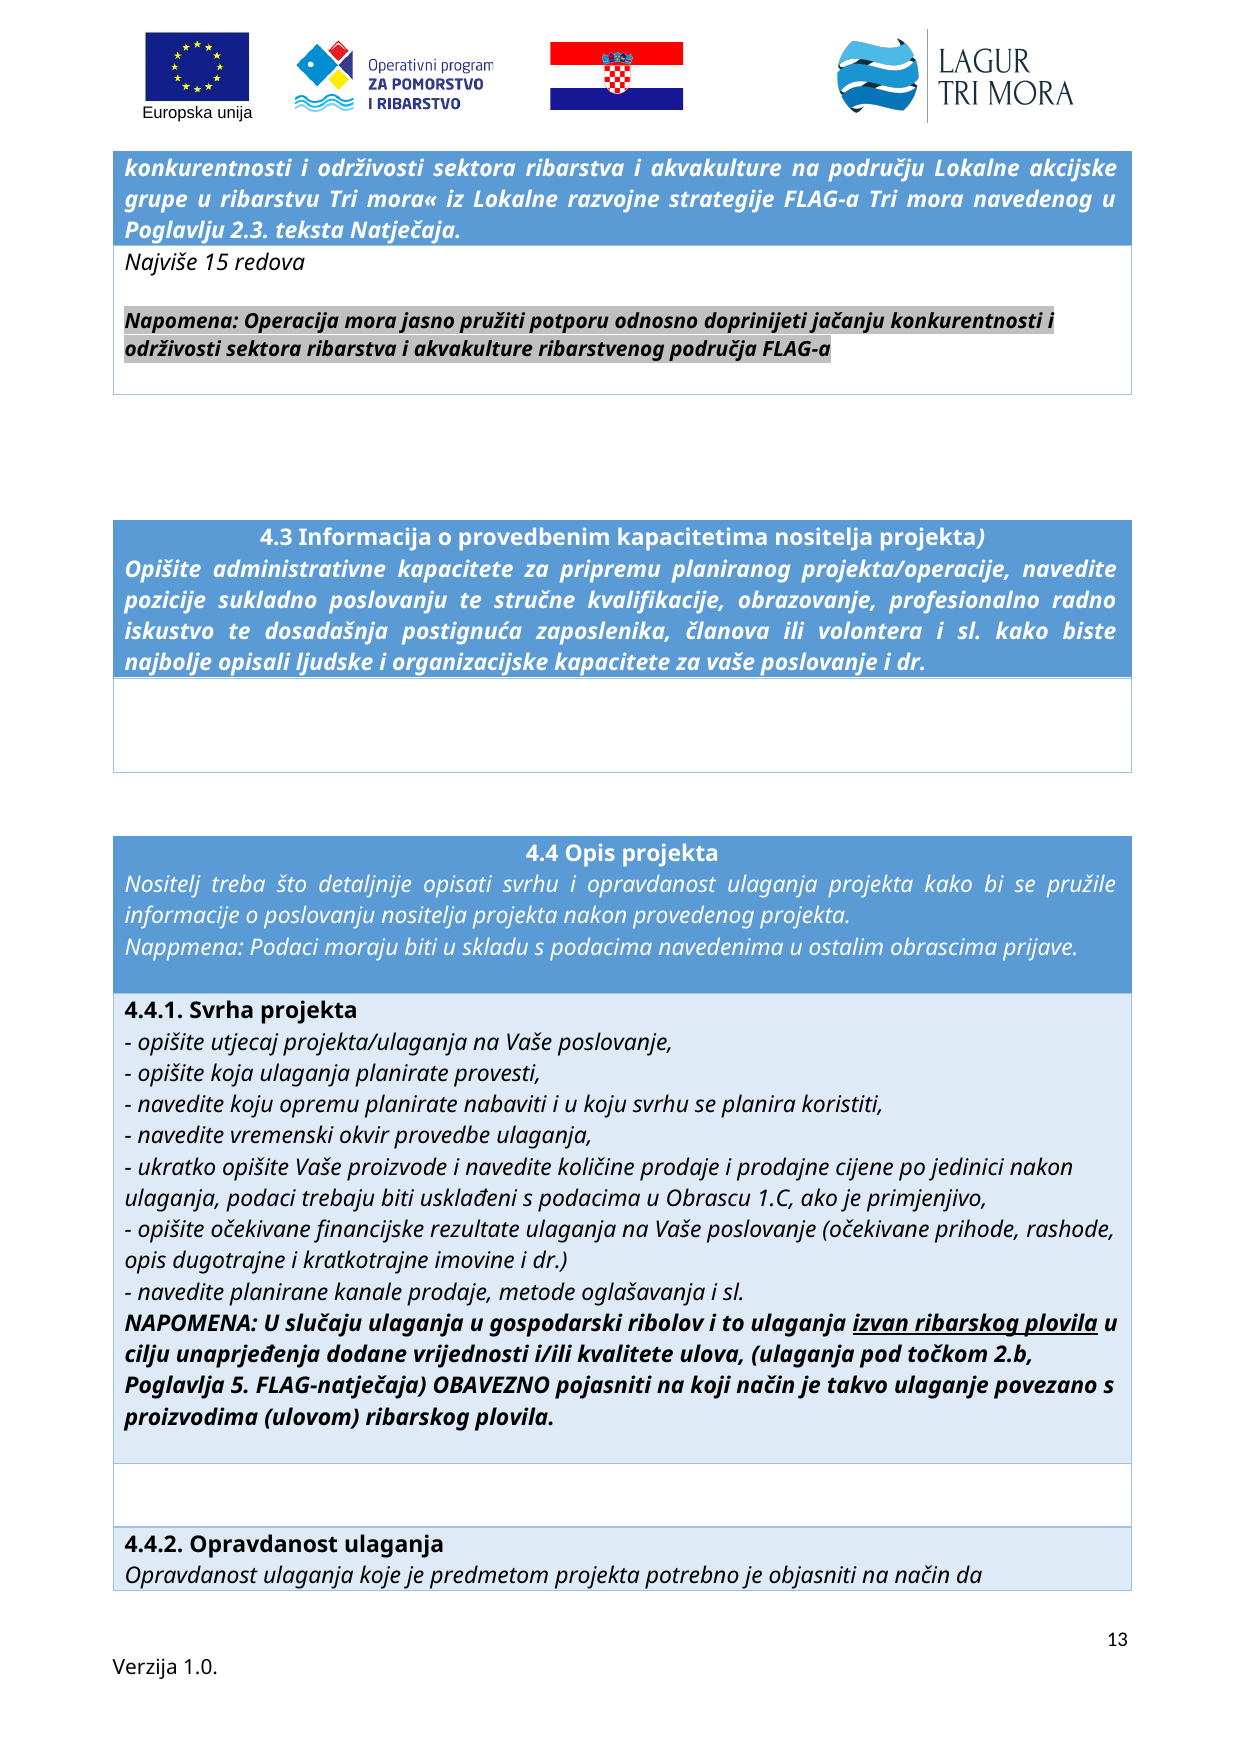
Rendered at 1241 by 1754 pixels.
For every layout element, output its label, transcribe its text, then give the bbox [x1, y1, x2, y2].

picture [143, 30, 251, 103]
table_cell [114, 1464, 1131, 1526]
picture [550, 42, 684, 110]
table_header 4.3 Informacija o provedbenim kapacitetima nositelja projekta) Opišite administrativne kapacitete za pripremu planiranog projekta/operacije, navedite pozicije sukladno poslovanju te stručne kvalifikacije, obrazovanje, profesionalno radno iskustvo te dosadašnja postignuća zaposlenika, članova ili volontera i sl. kako biste najbolje opisali ljudske i organizacijske kapacitete za vaše poslovanje i dr. [114, 521, 1131, 677]
picture [837, 29, 1074, 123]
table_cell 4.4.1. Svrha projekta - opišite utjecaj projekta/ulaganja na Vaše poslovanje, - opišite koja ulaganja planirate provesti, - navedite koju opremu planirate nabaviti i u koju svrhu se planira koristiti, - navedite vremenski okvir provedbe ulaganja, - ukratko opišite Vaše proizvode i navedite količine prodaje i prodajne cijene po jedinici nakon ulaganja, podaci trebaju biti usklađeni s podacima u Obrascu 1.C, ako je primjenjivo, - opišite očekivane financijske rezultate ulaganja na Vaše poslovanje (očekivane prihode, rashode, opis dugotrajne i kratkotrajne imovine i dr.) - navedite planirane kanale prodaje, metode oglašavanja i sl. NAPOMENA: U slučaju ulaganja u gospodarski ribolov i to ulaganja izvan ribarskog plovila u cilju unaprjeđenja dodane vrijednosti i/ili kvalitete ulova, (ulaganja pod točkom 2.b, Poglavlja 5. FLAG-natječaja) OBAVEZNO pojasniti na koji način je takvo ulaganje povezano s proizvodima (ulovom) ribarskog plovila. [114, 994, 1131, 1463]
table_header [114, 152, 1131, 245]
table_cell Najviše 15 redova Napomena: Operacija mora jasno pružiti potporu odnosno doprinijeti jačanju konkurentnosti i održivosti sektora ribarstva i akvakulture ribarstvenog područja FLAG-a [114, 246, 1131, 394]
picture [294, 40, 494, 112]
table_cell [114, 679, 1131, 772]
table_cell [114, 1528, 1131, 1590]
table_header 4.4 Opis projekta Nositelj treba što detaljnije opisati svrhu i opravdanost ulaganja projekta kako bi se pružile informacije o poslovanju nositelja projekta nakon provedenog projekta. Nappmena: Podaci moraju biti u skladu s podacima navedenima u ostalim obrascima prijave. [114, 837, 1131, 993]
